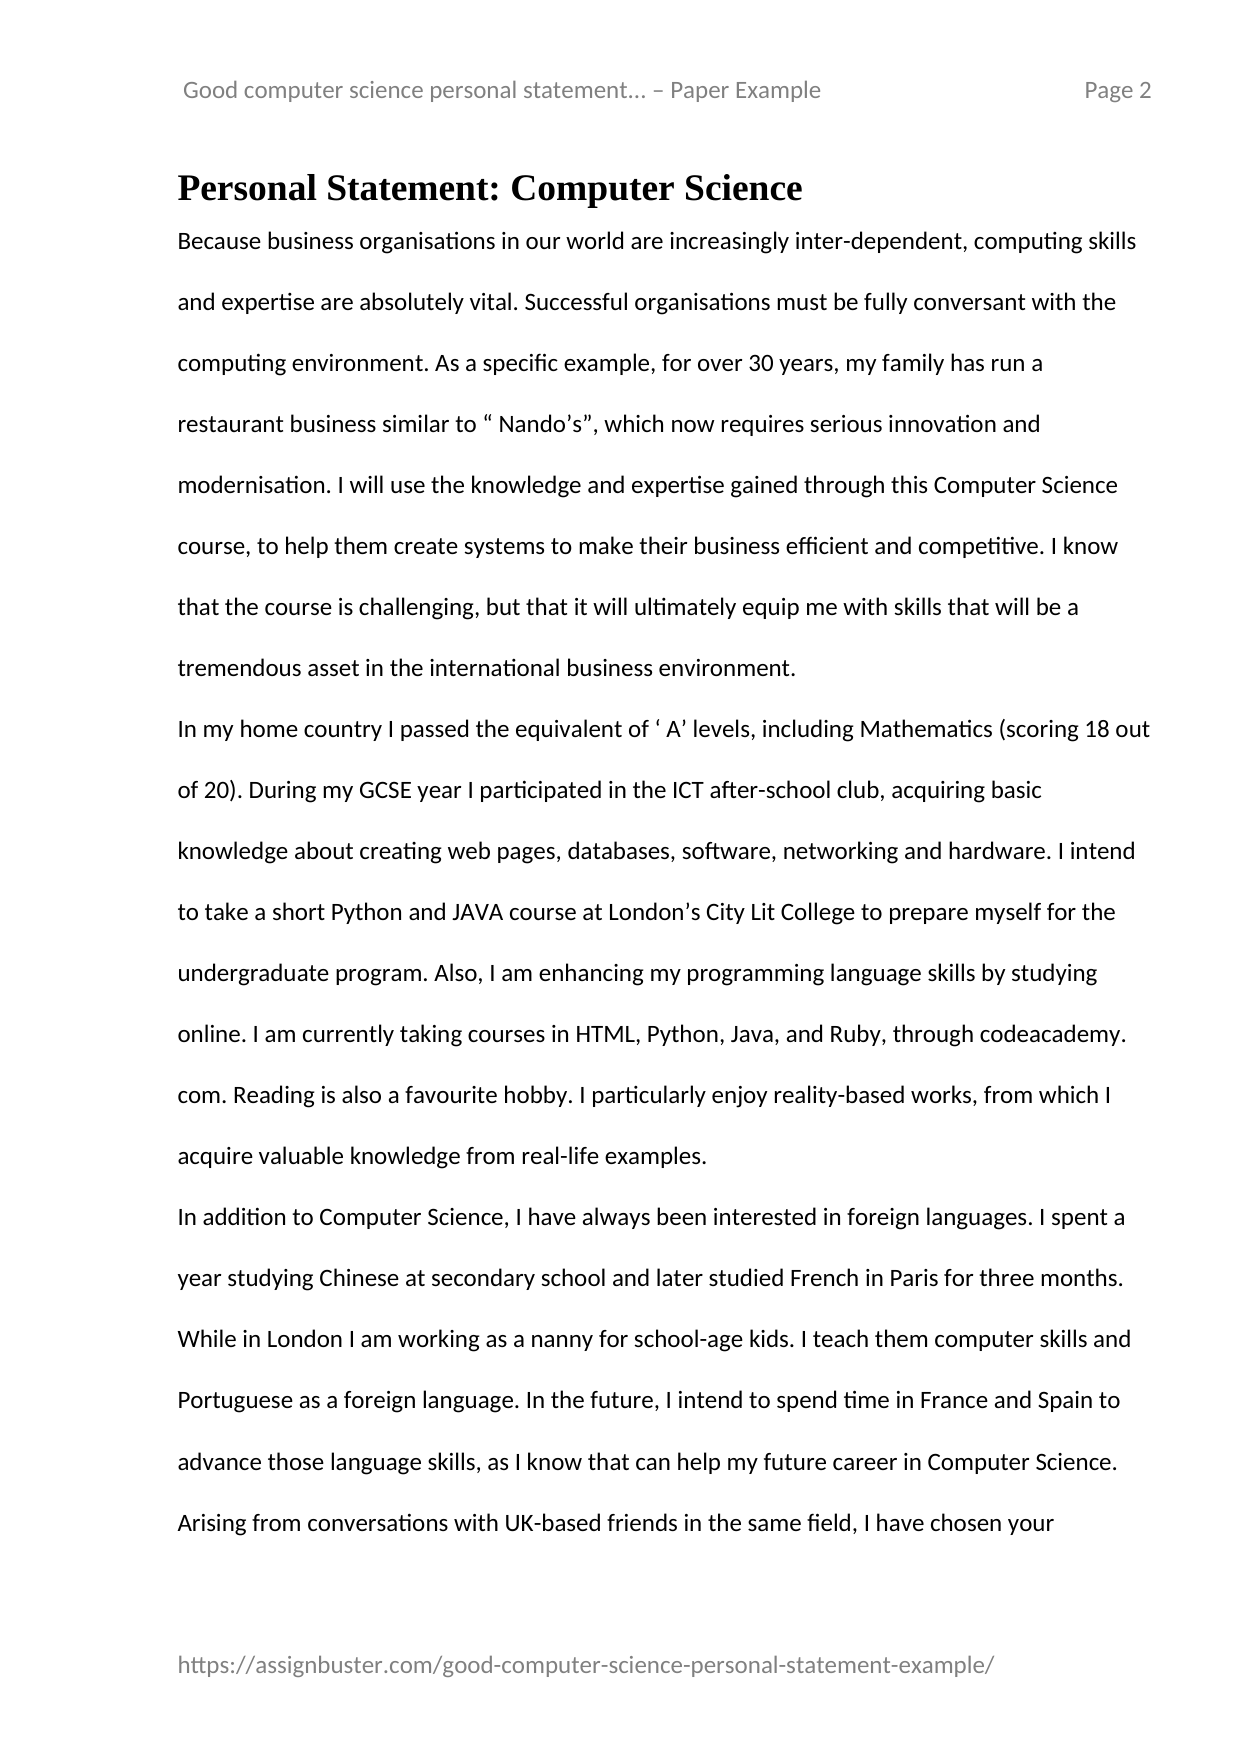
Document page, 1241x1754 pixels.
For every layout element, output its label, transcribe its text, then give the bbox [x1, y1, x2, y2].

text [177, 225, 1152, 1537]
subtitle Personal Statement: Computer Science [177, 166, 1152, 209]
